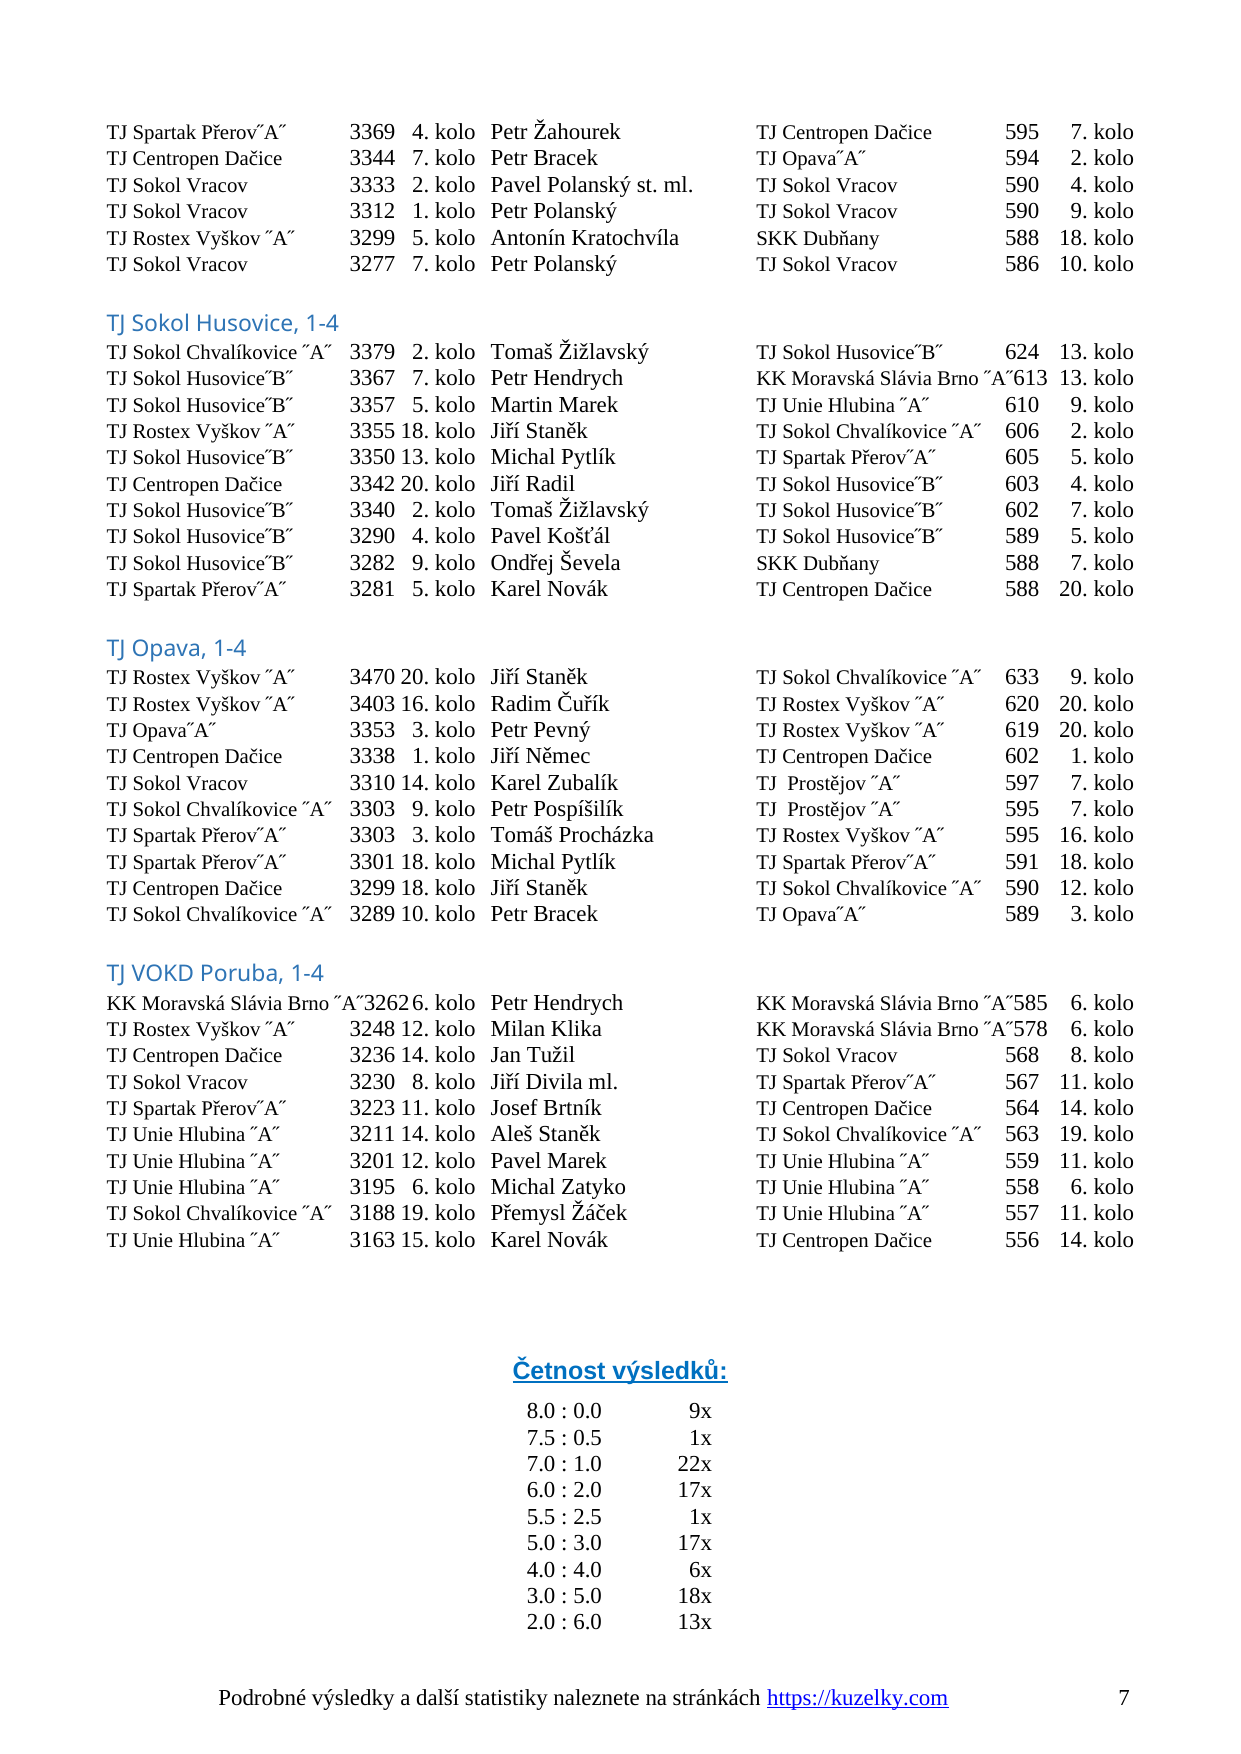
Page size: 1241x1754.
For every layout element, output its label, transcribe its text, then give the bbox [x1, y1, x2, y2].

text TJ Spartak Přerov˝A˝ 3369 4. kolo Petr Žahourek TJ Centropen Dačice 595 7. kolo [106, 118, 1134, 144]
text TJ Sokol Chvalíkovice ˝A˝ 3188 19. kolo Přemysl Žáček TJ Unie Hlubina ˝A˝ 557 11. kolo [106, 1199, 1134, 1226]
text TJ Centropen Dačice 3342 20. kolo Jiří Radil TJ Sokol Husovice˝B˝ 603 4. kolo [106, 470, 1134, 496]
subtitle TJ Sokol Husovice, 1-4 [106, 307, 1134, 338]
text TJ Centropen Dačice 3236 14. kolo Jan Tužil TJ Sokol Vracov 568 8. kolo [106, 1041, 1134, 1068]
text TJ Spartak Přerov˝A˝ 3281 5. kolo Karel Novák TJ Centropen Dačice 588 20. kolo [106, 575, 1134, 602]
text TJ Sokol Husovice˝B˝ 3282 9. kolo Ondřej Ševela SKK Dubňany 588 7. kolo [106, 549, 1134, 575]
text TJ Sokol Husovice˝B˝ 3340 2. kolo Tomaš Žižlavský TJ Sokol Husovice˝B˝ 602 7. kolo [106, 496, 1134, 522]
text TJ Spartak Přerov˝A˝ 3223 11. kolo Josef Brtník TJ Centropen Dačice 564 14. kolo [106, 1094, 1134, 1120]
text 7.0 : 1.0 22x [106, 1450, 1134, 1477]
text TJ Sokol Husovice˝B˝ 3357 5. kolo Martin Marek TJ Unie Hlubina ˝A˝ 610 9. kolo [106, 391, 1134, 417]
text 8.0 : 0.0 9x [106, 1397, 1134, 1424]
text 5.0 : 3.0 17x [106, 1529, 1134, 1556]
text TJ Rostex Vyškov ˝A˝ 3248 12. kolo Milan Klika KK Moravská Slávia Brno ˝A˝ 578 6. kolo [106, 1015, 1134, 1041]
text 3.0 : 5.0 18x [106, 1582, 1134, 1608]
text TJ Rostex Vyškov ˝A˝ 3403 16. kolo Radim Čuřík TJ Rostex Vyškov ˝A˝ 620 20. kolo [106, 690, 1134, 716]
subtitle TJ Opava, 1-4 [106, 632, 1134, 663]
text 5.5 : 2.5 1x [106, 1503, 1134, 1529]
text TJ Sokol Vracov 3277 7. kolo Petr Polanský TJ Sokol Vracov 586 10. kolo [106, 250, 1134, 276]
text TJ Sokol Chvalíkovice ˝A˝ 3379 2. kolo Tomaš Žižlavský TJ Sokol Husovice˝B˝ 624 13. kolo [106, 338, 1134, 364]
text TJ Sokol Vracov 3230 8. kolo Jiří Divila ml. TJ Spartak Přerov˝A˝ 567 11. kolo [106, 1068, 1134, 1094]
text TJ Centropen Dačice 3338 1. kolo Jiří Němec TJ Centropen Dačice 602 1. kolo [106, 742, 1134, 769]
text TJ Unie Hlubina ˝A˝ 3201 12. kolo Pavel Marek TJ Unie Hlubina ˝A˝ 559 11. kolo [106, 1147, 1134, 1173]
text TJ Rostex Vyškov ˝A˝ 3299 5. kolo Antonín Kratochvíla SKK Dubňany 588 18. kolo [106, 223, 1134, 250]
text TJ Sokol Husovice˝B˝ 3367 7. kolo Petr Hendrych KK Moravská Slávia Brno ˝A˝ 613 13. kolo [106, 364, 1134, 391]
text TJ Centropen Dačice 3344 7. kolo Petr Bracek TJ Opava˝A˝ 594 2. kolo [106, 144, 1134, 171]
text 7.5 : 0.5 1x [106, 1424, 1134, 1450]
text TJ Sokol Husovice˝B˝ 3290 4. kolo Pavel Košťál TJ Sokol Husovice˝B˝ 589 5. kolo [106, 522, 1134, 549]
text Četnost výsledků: [94, 1356, 1145, 1385]
text TJ Unie Hlubina ˝A˝ 3211 14. kolo Aleš Staněk TJ Sokol Chvalíkovice ˝A˝ 563 19. kolo [106, 1120, 1134, 1147]
text TJ Sokol Chvalíkovice ˝A˝ 3303 9. kolo Petr Pospíšilík TJ Prostějov ˝A˝ 595 7. kolo [106, 795, 1134, 821]
text TJ Rostex Vyškov ˝A˝ 3355 18. kolo Jiří Staněk TJ Sokol Chvalíkovice ˝A˝ 606 2. kolo [106, 417, 1134, 443]
text TJ Unie Hlubina ˝A˝ 3195 6. kolo Michal Zatyko TJ Unie Hlubina ˝A˝ 558 6. kolo [106, 1173, 1134, 1199]
text TJ Unie Hlubina ˝A˝ 3163 15. kolo Karel Novák TJ Centropen Dačice 556 14. kolo [106, 1226, 1134, 1252]
text KK Moravská Slávia Brno ˝A˝ 3262 6. kolo Petr Hendrych KK Moravská Slávia Brno ˝A˝ 585 6. kolo [106, 989, 1134, 1015]
text TJ Centropen Dačice 3299 18. kolo Jiří Staněk TJ Sokol Chvalíkovice ˝A˝ 590 12. kolo [106, 874, 1134, 901]
text TJ Sokol Vracov 3333 2. kolo Pavel Polanský st. ml. TJ Sokol Vracov 590 4. kolo [106, 171, 1134, 197]
text TJ Sokol Vracov 3312 1. kolo Petr Polanský TJ Sokol Vracov 590 9. kolo [106, 197, 1134, 223]
text 4.0 : 4.0 6x [106, 1556, 1134, 1582]
text TJ Rostex Vyškov ˝A˝ 3470 20. kolo Jiří Staněk TJ Sokol Chvalíkovice ˝A˝ 633 9. kolo [106, 663, 1134, 690]
text TJ Opava˝A˝ 3353 3. kolo Petr Pevný TJ Rostex Vyškov ˝A˝ 619 20. kolo [106, 716, 1134, 742]
text TJ Sokol Vracov 3310 14. kolo Karel Zubalík TJ Prostějov ˝A˝ 597 7. kolo [106, 769, 1134, 795]
text 2.0 : 6.0 13x [106, 1608, 1134, 1635]
text TJ Sokol Chvalíkovice ˝A˝ 3289 10. kolo Petr Bracek TJ Opava˝A˝ 589 3. kolo [106, 901, 1134, 927]
text 6.0 : 2.0 17x [106, 1477, 1134, 1503]
text TJ Sokol Husovice˝B˝ 3350 13. kolo Michal Pytlík TJ Spartak Přerov˝A˝ 605 5. kolo [106, 443, 1134, 470]
subtitle TJ VOKD Poruba, 1-4 [106, 957, 1134, 989]
text TJ Spartak Přerov˝A˝ 3303 3. kolo Tomáš Procházka TJ Rostex Vyškov ˝A˝ 595 16. kolo [106, 821, 1134, 848]
text TJ Spartak Přerov˝A˝ 3301 18. kolo Michal Pytlík TJ Spartak Přerov˝A˝ 591 18. kolo [106, 848, 1134, 874]
